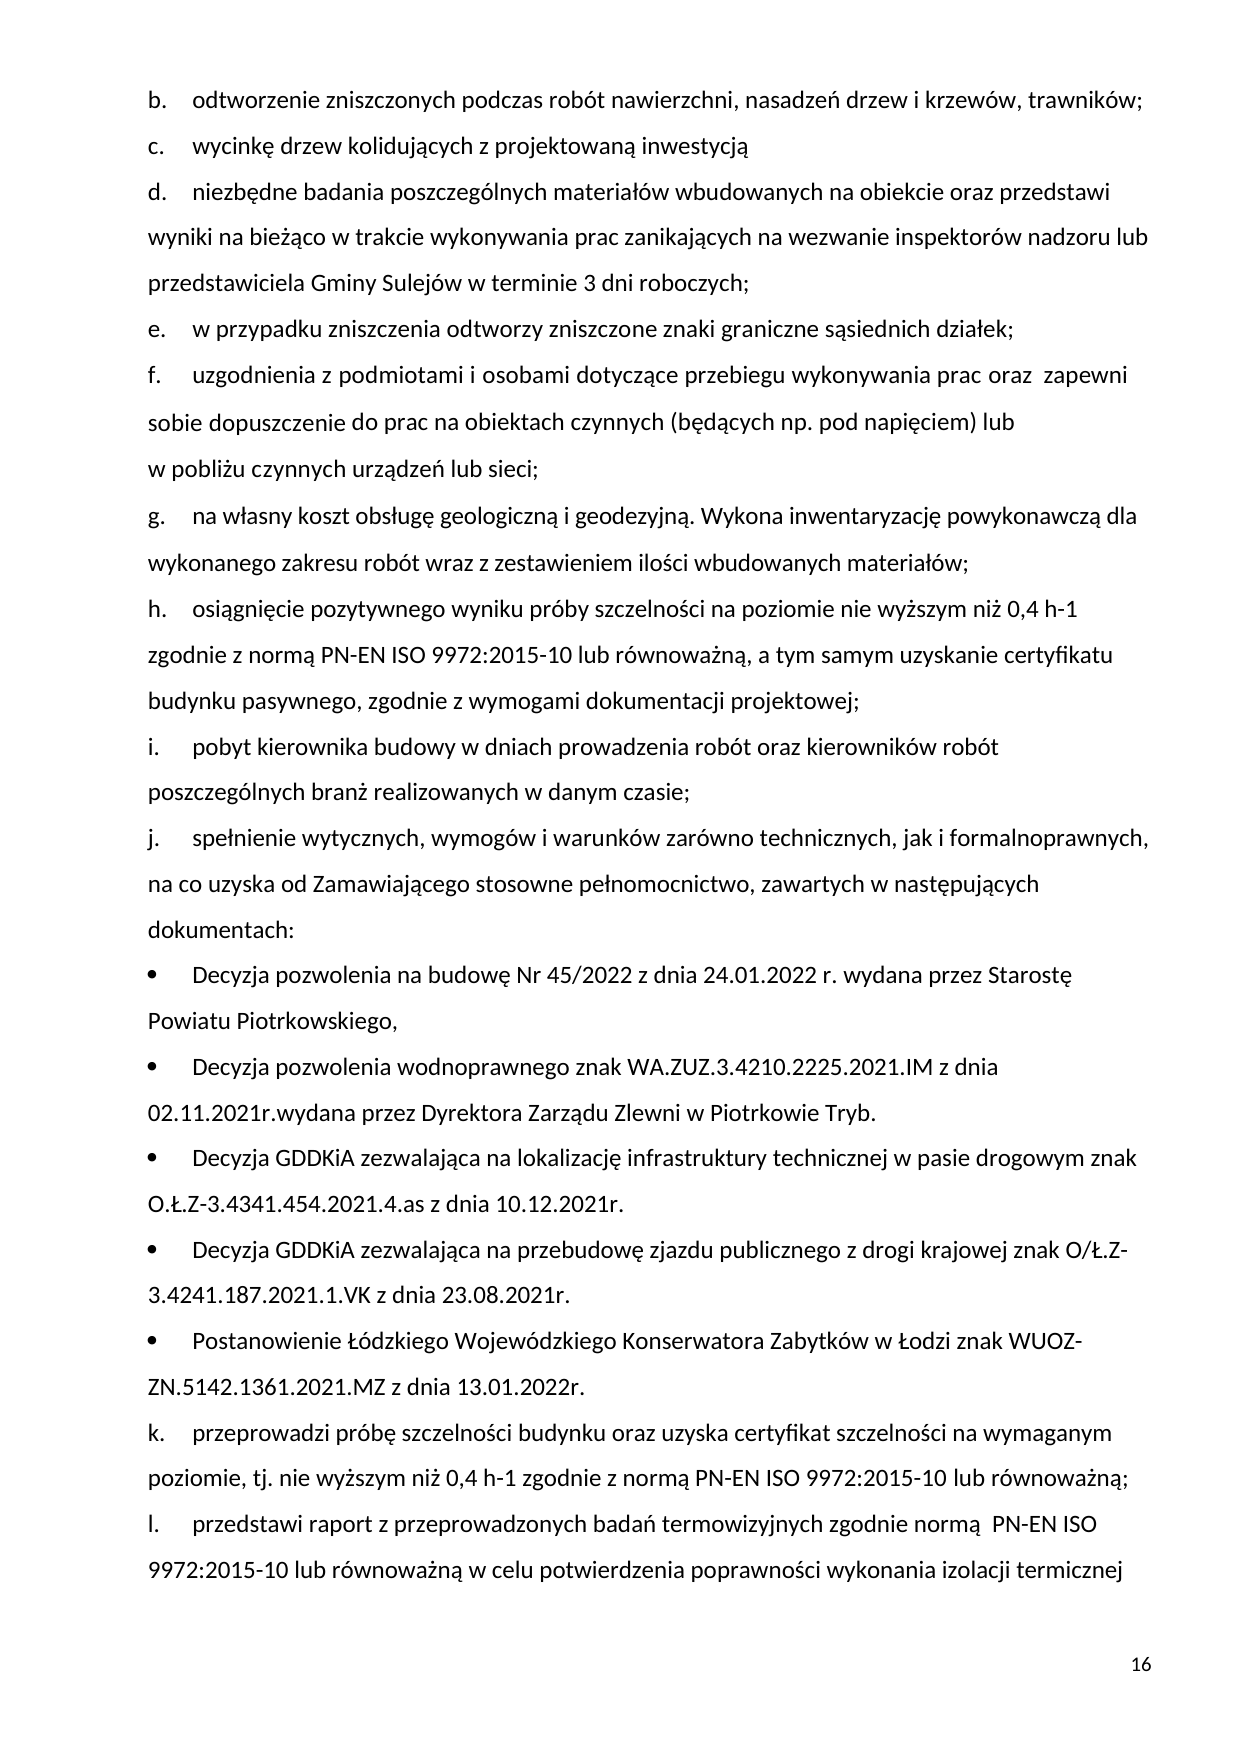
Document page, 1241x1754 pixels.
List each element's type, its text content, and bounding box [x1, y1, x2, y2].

list uzgodnienia z podmiotami i osobami dotyczące przebiegu wykonywania prac oraz zapewni sobie dopuszczenie do prac na obiektach czynnych (będących np. pod napięciem) lub w pobliżu czynnych urządzeń lub sieci; [148, 358, 1152, 483]
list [148, 1508, 1152, 1584]
list w przypadku zniszczenia odtworzy zniszczone znaki graniczne sąsiednich działek; [148, 313, 1152, 343]
list Postanowienie Łódzkiego Wojewódzkiego Konserwatora Zabytków w Łodzi znak WUOZ-ZN.5142.1361.2021.MZ z dnia 13.01.2022r. [148, 1325, 1152, 1402]
list Decyzja pozwolenia na budowę Nr 45/2022 z dnia 24.01.2022 r. wydana przez Starostę Powiatu Piotrkowskiego, [148, 959, 1152, 1036]
list wycinkę drzew kolidujących z projektowaną inwestycją [148, 130, 1152, 160]
list spełnienie wytycznych, wymogów i warunków zarówno technicznych, jak i formalnoprawnych, na co uzyska od Zamawiającego stosowne pełnomocnictwo, zawartych w następujących dokumentach: [148, 822, 1152, 944]
list przeprowadzi próbę szczelności budynku oraz uzyska certyfikat szczelności na wymaganym poziomie, tj. nie wyższym niż 0,4 h-1 zgodnie z normą PN-EN ISO 9972:2015-10 lub równoważną; [148, 1417, 1152, 1493]
list Decyzja pozwolenia wodnoprawnego znak WA.ZUZ.3.4210.2225.2021.IM z dnia 02.11.2021r.wydana przez Dyrektora Zarządu Zlewni w Piotrkowie Tryb. [148, 1051, 1152, 1127]
list Decyzja GDDKiA zezwalająca na lokalizację infrastruktury technicznej w pasie drogowym znak O.Ł.Z-3.4341.454.2021.4.as z dnia 10.12.2021r. [148, 1142, 1152, 1219]
list na własny koszt obsługę geologiczną i geodezyjną. Wykona inwentaryzację powykonawczą dla wykonanego zakresu robót wraz z zestawieniem ilości wbudowanych materiałów; [148, 499, 1152, 578]
list niezbędne badania poszczególnych materiałów wbudowanych na obiekcie oraz przedstawi wyniki na bieżąco w trakcie wykonywania prac zanikających na wezwanie inspektorów nadzoru lub przedstawiciela Gminy Sulejów w terminie 3 dni roboczych; [148, 176, 1152, 298]
list osiągnięcie pozytywnego wyniku próby szczelności na poziomie nie wyższym niż 0,4 h-1 zgodnie z normą PN-EN ISO 9972:2015-10 lub równoważną, a tym samym uzyskanie certyfikatu budynku pasywnego, zgodnie z wymogami dokumentacji projektowej; [148, 594, 1152, 716]
list odtworzenie zniszczonych podczas robót nawierzchni, nasadzeń drzew i krzewów, trawników; [148, 84, 1152, 115]
list Decyzja GDDKiA zezwalająca na przebudowę zjazdu publicznego z drogi krajowej znak O/Ł.Z-3.4241.187.2021.1.VK z dnia 23.08.2021r. [148, 1234, 1152, 1310]
list pobyt kierownika budowy w dniach prowadzenia robót oraz kierowników robót poszczególnych branż realizowanych w danym czasie; [148, 731, 1152, 807]
